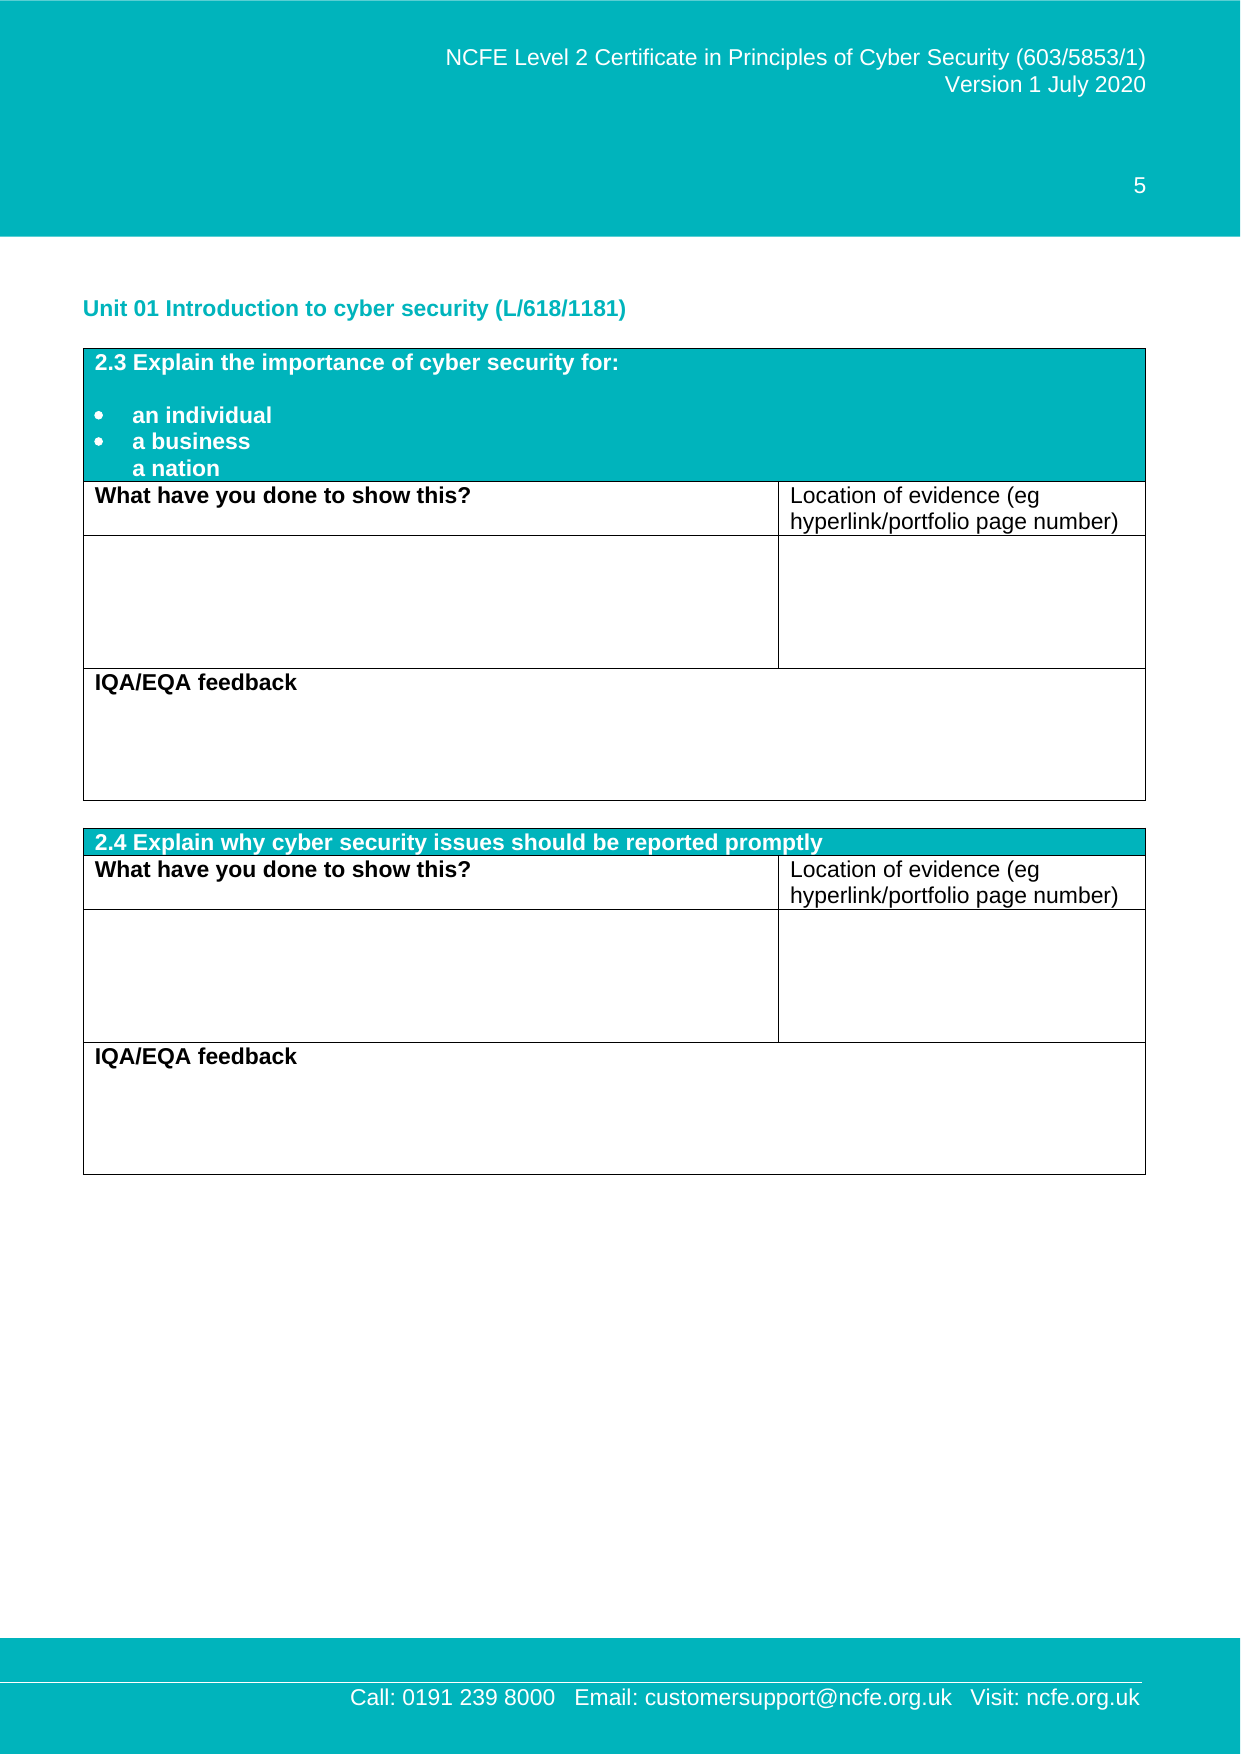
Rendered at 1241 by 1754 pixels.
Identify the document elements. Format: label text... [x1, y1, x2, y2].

table_cell Location of evidence (eg hyperlink/portfolio page number) [779, 856, 1145, 909]
table_cell [779, 910, 1145, 1042]
table_cell IQA/EQA feedback [84, 1043, 1145, 1174]
table_cell [84, 910, 778, 1042]
table_cell [84, 536, 778, 667]
table_cell IQA/EQA feedback [84, 669, 1145, 800]
table_header 2.3 Explain the importance of cyber security for: an individual a business a nation [84, 349, 1145, 481]
table_header 2.4 Explain why cyber security issues should be reported promptly [84, 829, 1145, 855]
table_cell What have you done to show this? [84, 482, 778, 534]
text Unit 01 Introduction to cyber security (L/618/1181) [83, 295, 1146, 322]
table_cell [779, 536, 1145, 667]
table_cell What have you done to show this? [84, 856, 778, 909]
table_cell Location of evidence (eg hyperlink/portfolio page number) [779, 482, 1145, 534]
